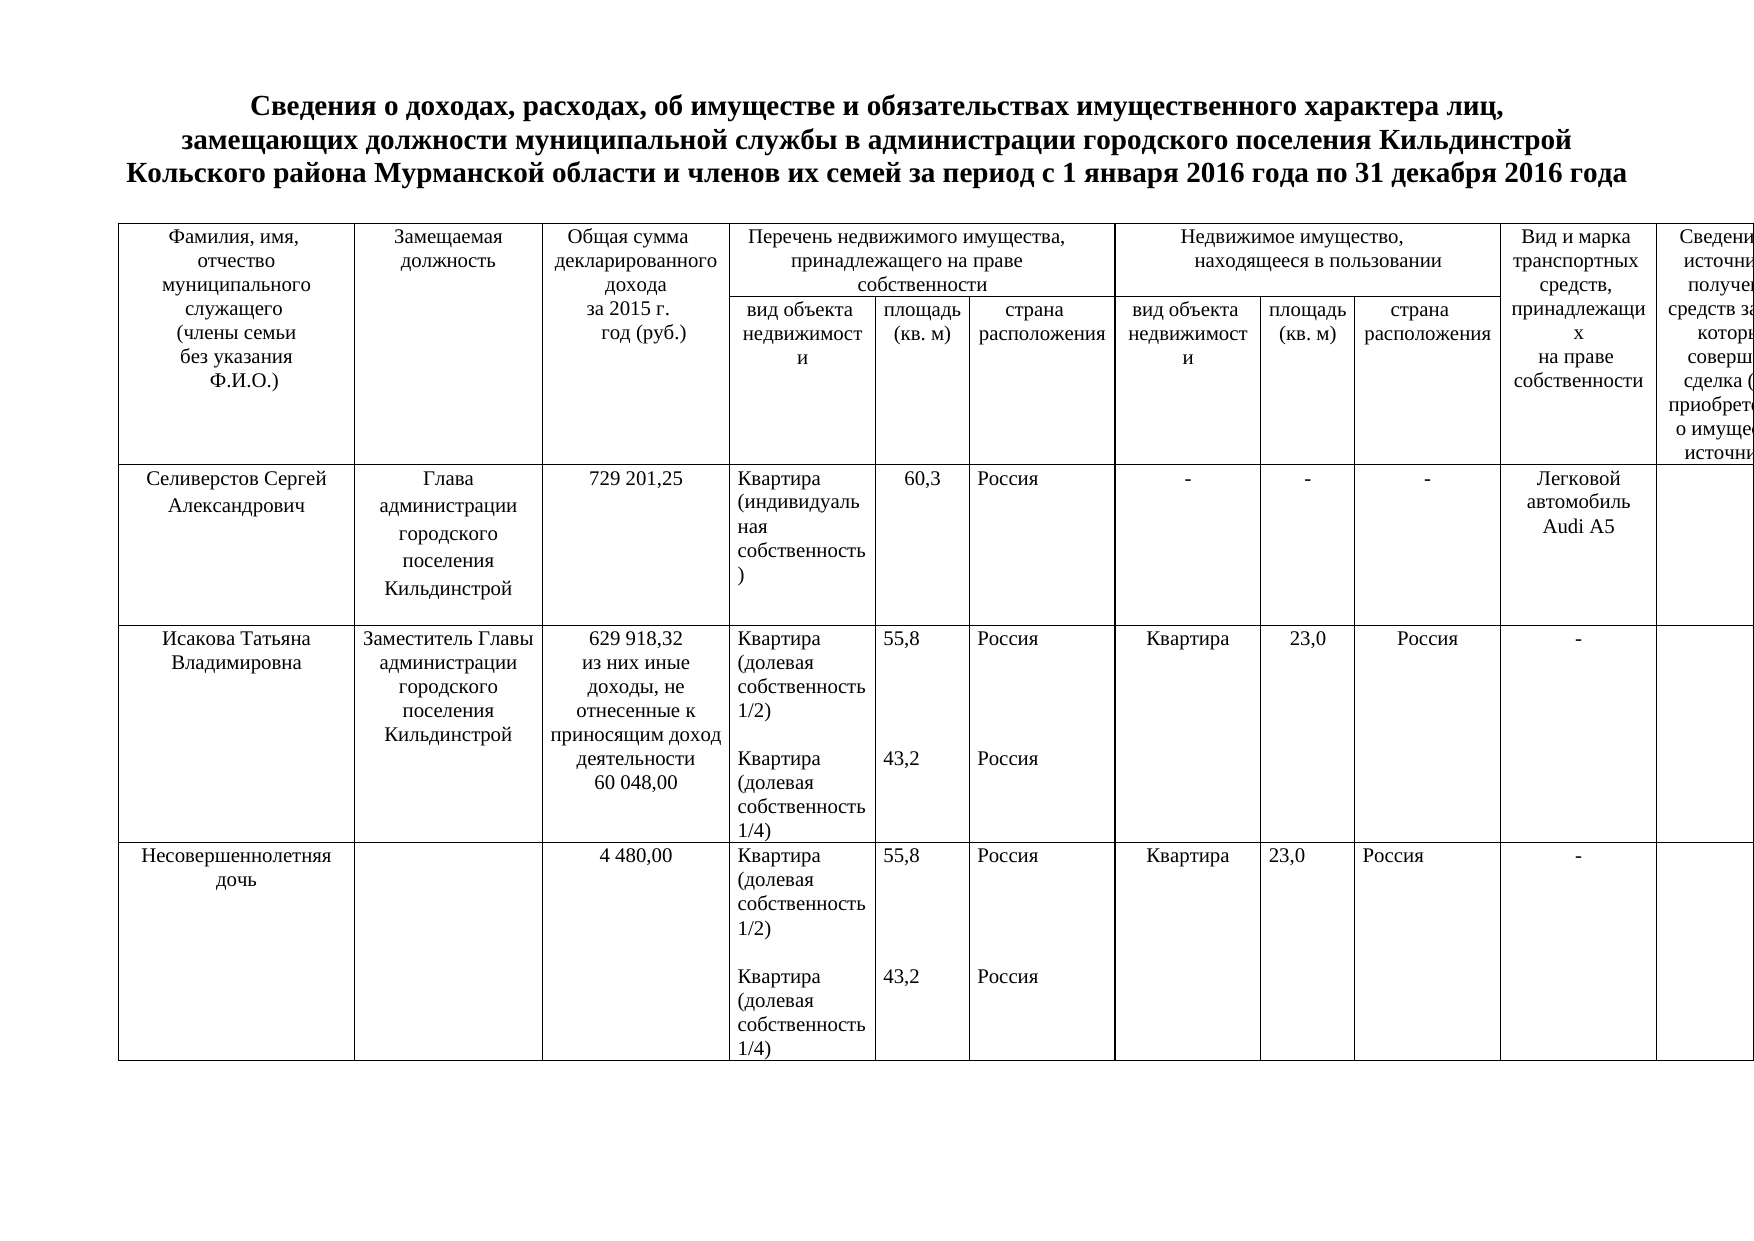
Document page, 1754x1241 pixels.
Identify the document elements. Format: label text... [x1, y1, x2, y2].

table_cell площадь (кв. м) [1261, 297, 1354, 464]
table_cell 729 201,25 [543, 465, 729, 624]
table_cell Россия [970, 465, 1114, 624]
table_cell Заместитель Главы администрации городского поселения Кильдинстрой [355, 626, 542, 842]
table_cell - [1261, 465, 1354, 624]
table_cell [1657, 626, 1753, 842]
table_cell Квартира (долевая собственность 1/2) Квартира (долевая собственность 1/4) [730, 626, 875, 842]
table_cell Несовершеннолетняя дочь [119, 843, 354, 1060]
table_header Замещаемая должность [355, 224, 542, 464]
table_header Недвижимое имущество, находящееся в пользовании [1116, 224, 1500, 296]
table_cell 55,8 43,2 [876, 843, 969, 1060]
table_cell страна расположения [1355, 297, 1500, 464]
table_header Перечень недвижимого имущества, принадлежащего на праве собственности [730, 224, 1114, 296]
table_cell - [1116, 465, 1260, 624]
table_cell Россия [1355, 843, 1500, 1060]
table_cell 629 918,32 из них иные доходы, не отнесенные к приносящим доход деятельности 60 048,00 [543, 626, 729, 842]
table_cell Исакова Татьяна Владимировна [119, 626, 354, 842]
table_header Сведения об источниках получения средств за счет которых совершена сделка (вид приобретенного имущества, источники) [1657, 224, 1753, 464]
table_cell Россия Россия [970, 843, 1114, 1060]
table_cell 23,0 [1261, 626, 1354, 842]
table_cell 23,0 [1261, 843, 1354, 1060]
table_cell 60,3 [876, 465, 969, 624]
table_cell страна расположения [970, 297, 1114, 464]
table_cell [1657, 843, 1753, 1060]
table_header Общая сумма декларированного дохода за 2015 г. год (руб.) [543, 224, 729, 464]
table_cell Квартира [1116, 843, 1260, 1060]
table_cell Селиверстов Сергей Александрович [119, 465, 354, 624]
table_cell Квартира (долевая собственность 1/2) Квартира (долевая собственность 1/4) [730, 843, 875, 1060]
table_header Вид и марка транспортных средств, принадлежащих на праве собственности [1501, 224, 1656, 464]
table_cell [1657, 465, 1753, 624]
table_cell 4 480,00 [543, 843, 729, 1060]
table_cell вид объекта недвижимости [730, 297, 875, 464]
table_cell Легковой автомобиль Audi A5 [1501, 465, 1656, 624]
table_cell Квартира [1116, 626, 1260, 842]
text замещающих должности муниципальной службы в администрации городского поселения Кильдинстрой Кольского района Мурманской области и членов их семей за период с 1 января 2016 года по 31 декабря 2016 года [118, 122, 1636, 189]
table_cell 55,8 43,2 [876, 626, 969, 842]
table_cell вид объекта недвижимости [1116, 297, 1260, 464]
table_cell - [1355, 465, 1500, 624]
table_cell Глава администрации городского поселения Кильдинстрой [355, 465, 542, 624]
table_cell Россия Россия [970, 626, 1114, 842]
table_cell - [1501, 626, 1656, 842]
table_header Фамилия, имя, отчество муниципального служащего (члены семьи без указания Ф.И.О.) [119, 224, 354, 464]
table_cell площадь (кв. м) [876, 297, 969, 464]
table_cell Россия [1355, 626, 1500, 842]
text Сведения о доходах, расходах, об имуществе и обязательствах имущественного характера лиц, [118, 88, 1636, 122]
table_cell - [1501, 843, 1656, 1060]
table_cell [355, 843, 542, 1060]
table_cell Квартира (индивидуальная собственность) [730, 465, 875, 624]
